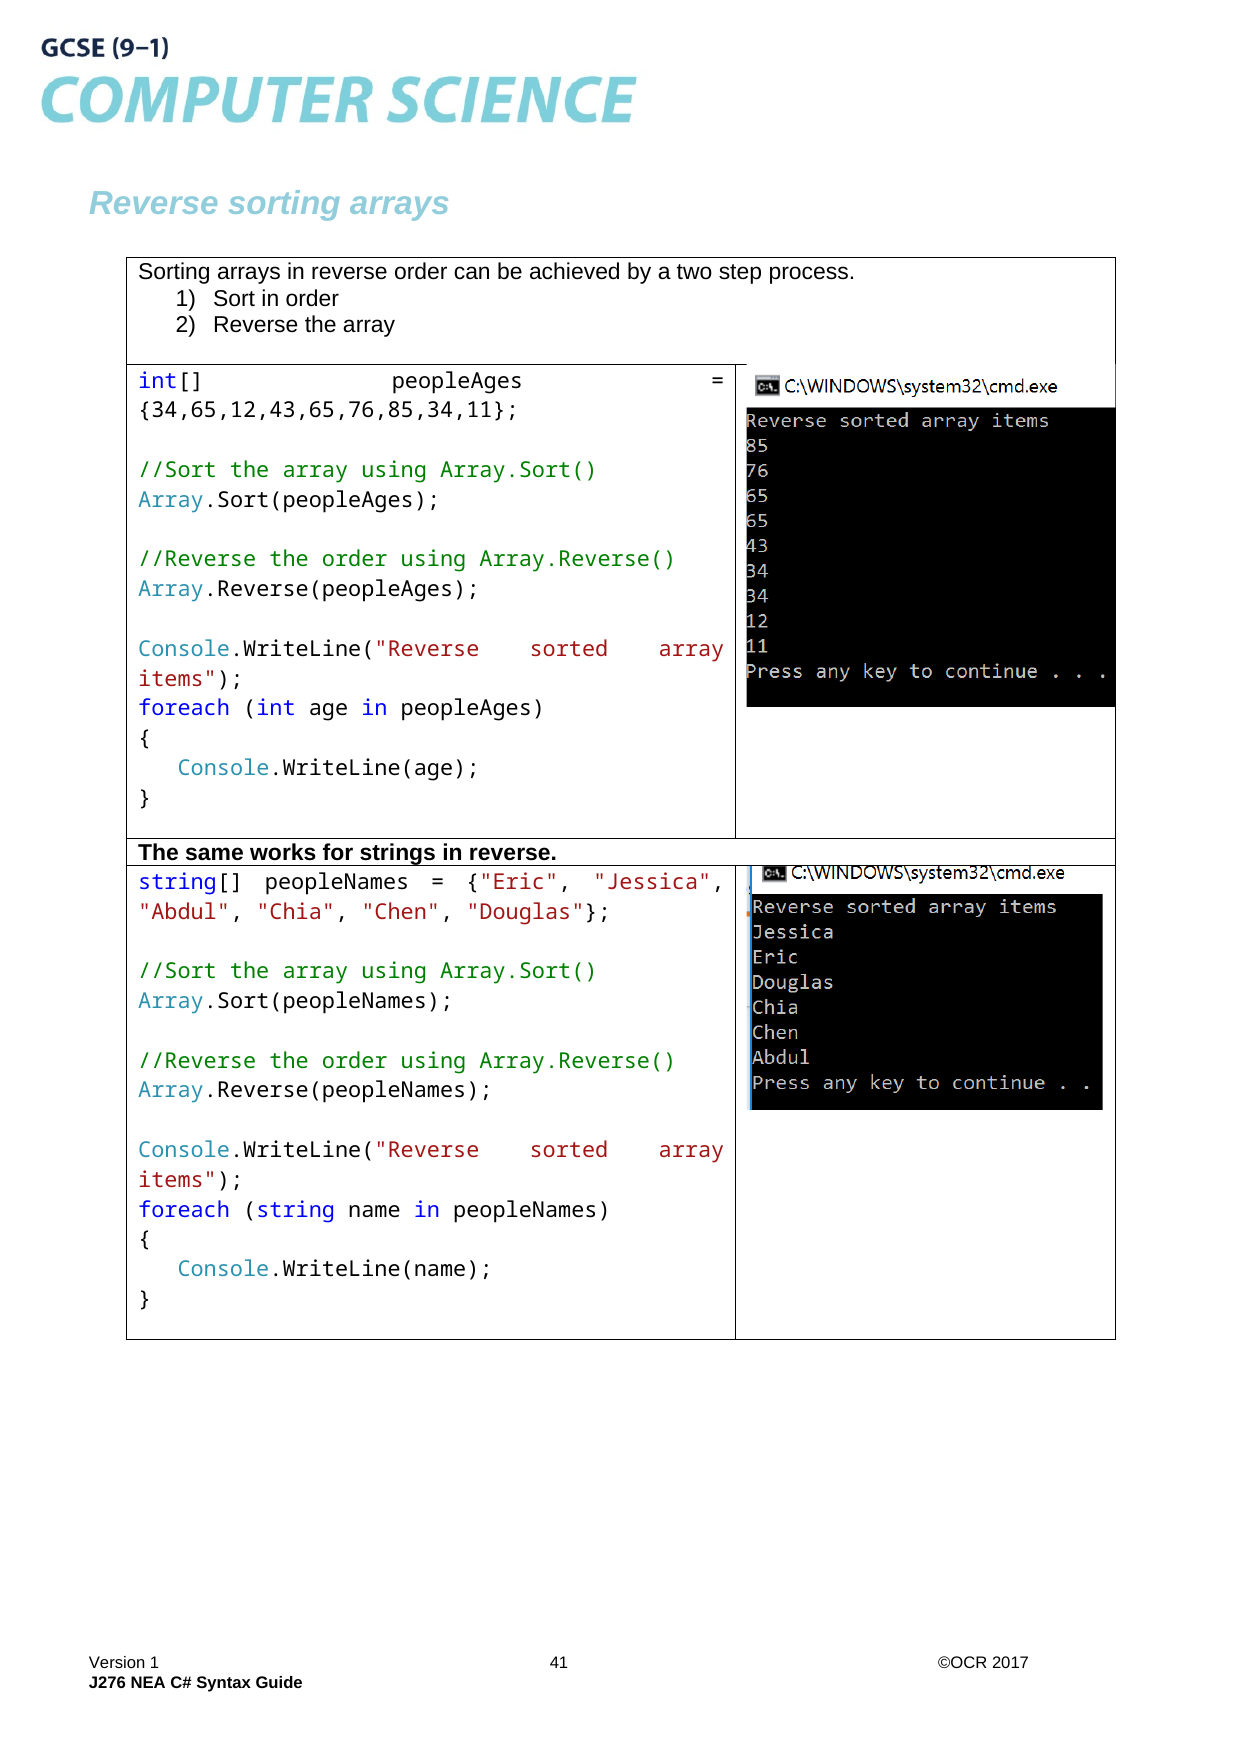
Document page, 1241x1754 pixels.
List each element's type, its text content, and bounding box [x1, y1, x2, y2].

table_cell The same works for strings in reverse. [127, 839, 1115, 865]
table_cell string[] peopleNames = {"Eric", "Jessica", "Abdul", "Chia", "Chen", "Douglas"}; //Sort the array using Array.Sort() Array.Sort(peopleNames); //Reverse the order using Array.Reverse() Array.Reverse(peopleNames); Console.WriteLine("Reverse sorted array items"); foreach (string name in peopleNames) { Console.WriteLine(name); } [127, 866, 735, 1339]
subtitle Reverse sorting arrays [89, 176, 1092, 221]
table_cell int[] peopleAges = {34,65,12,43,65,76,85,34,11}; //Sort the array using Array.Sort() Array.Sort(peopleAges); //Reverse the order using Array.Reverse() Array.Reverse(peopleAges); Console.WriteLine("Reverse sorted array items"); foreach (int age in peopleAges) { Console.WriteLine(age); } [127, 365, 735, 837]
table_cell [736, 866, 1115, 1339]
table_cell [736, 365, 1115, 837]
table_header Sorting arrays in reverse order can be achieved by a two step process. Sort in order Reverse the array [127, 258, 1115, 364]
picture [746, 866, 1103, 1110]
picture [0, 0, 1236, 176]
picture [746, 364, 1116, 707]
